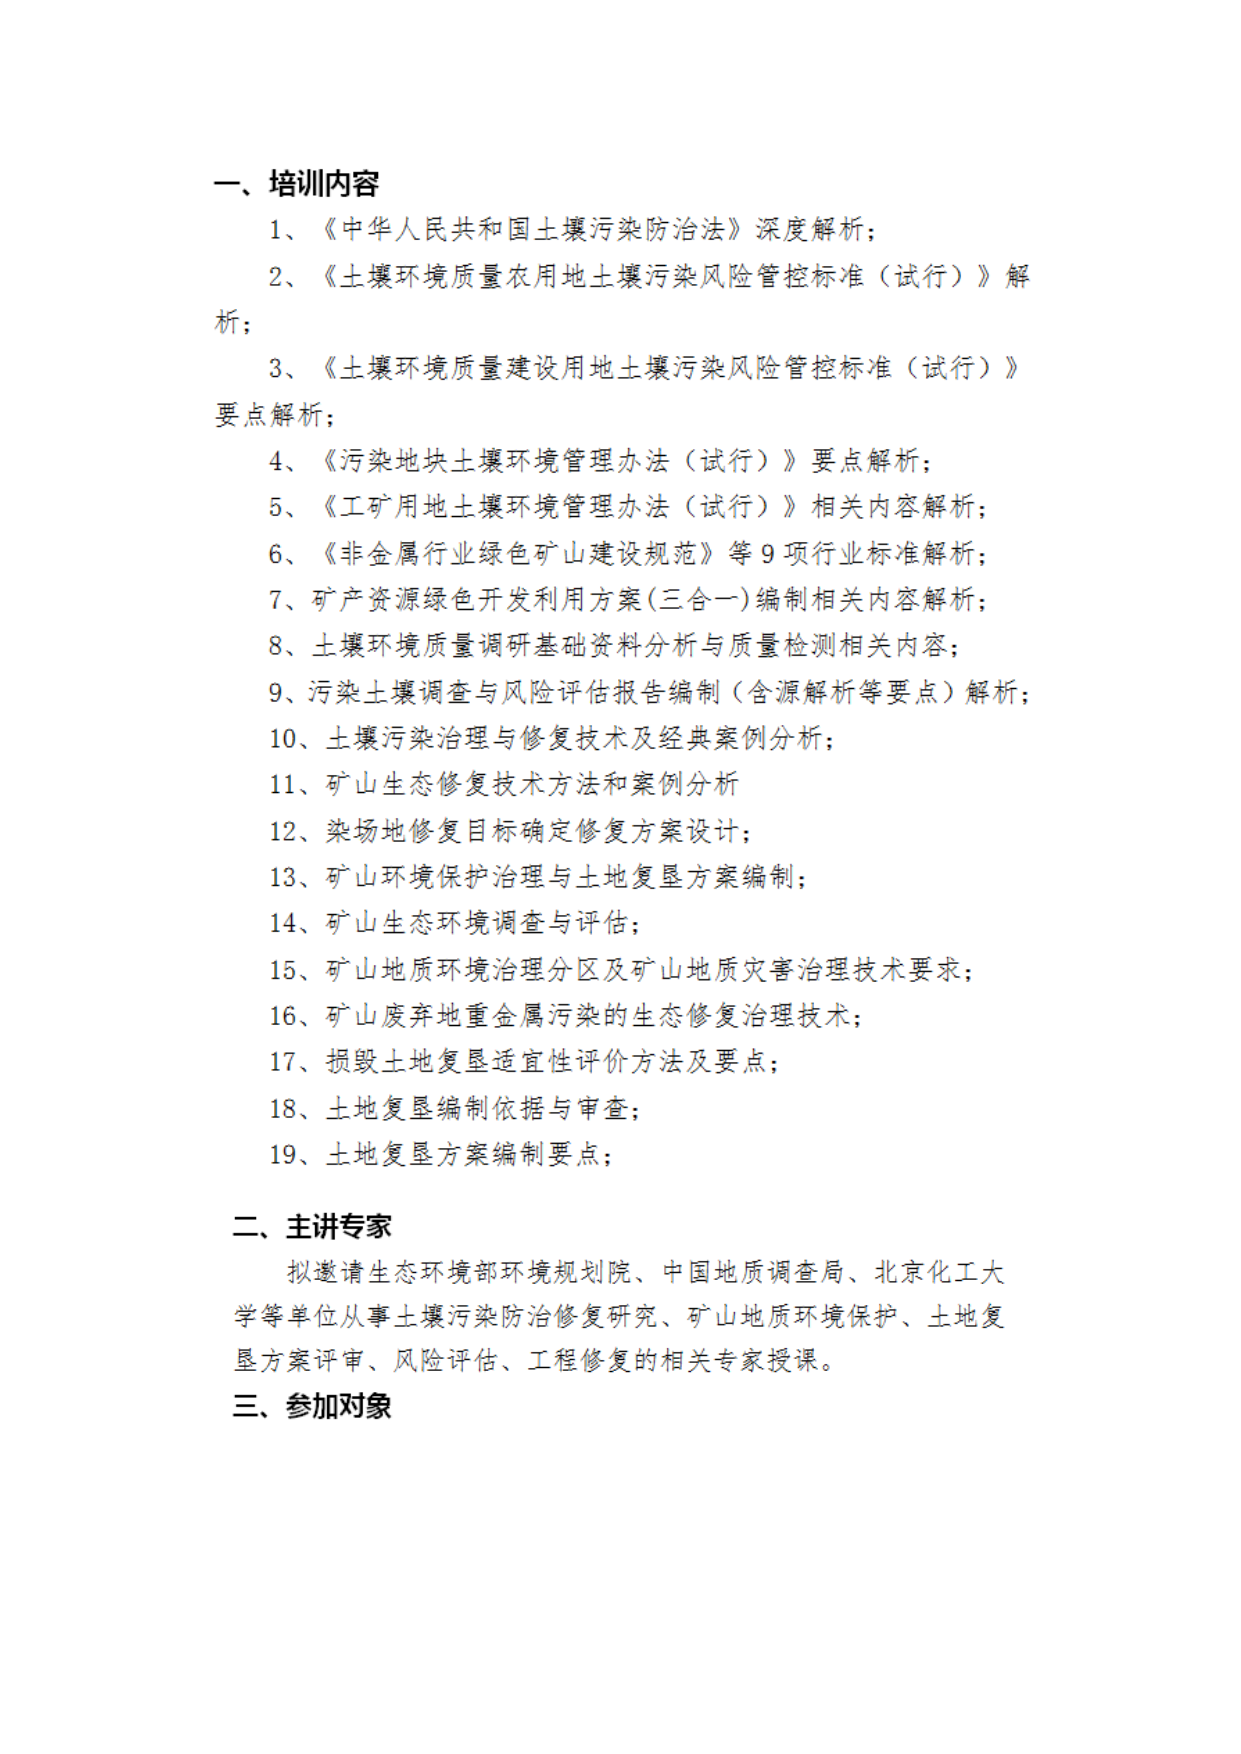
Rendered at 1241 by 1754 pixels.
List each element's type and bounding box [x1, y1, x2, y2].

picture [187, 1202, 1053, 1458]
picture [187, 162, 1053, 1172]
